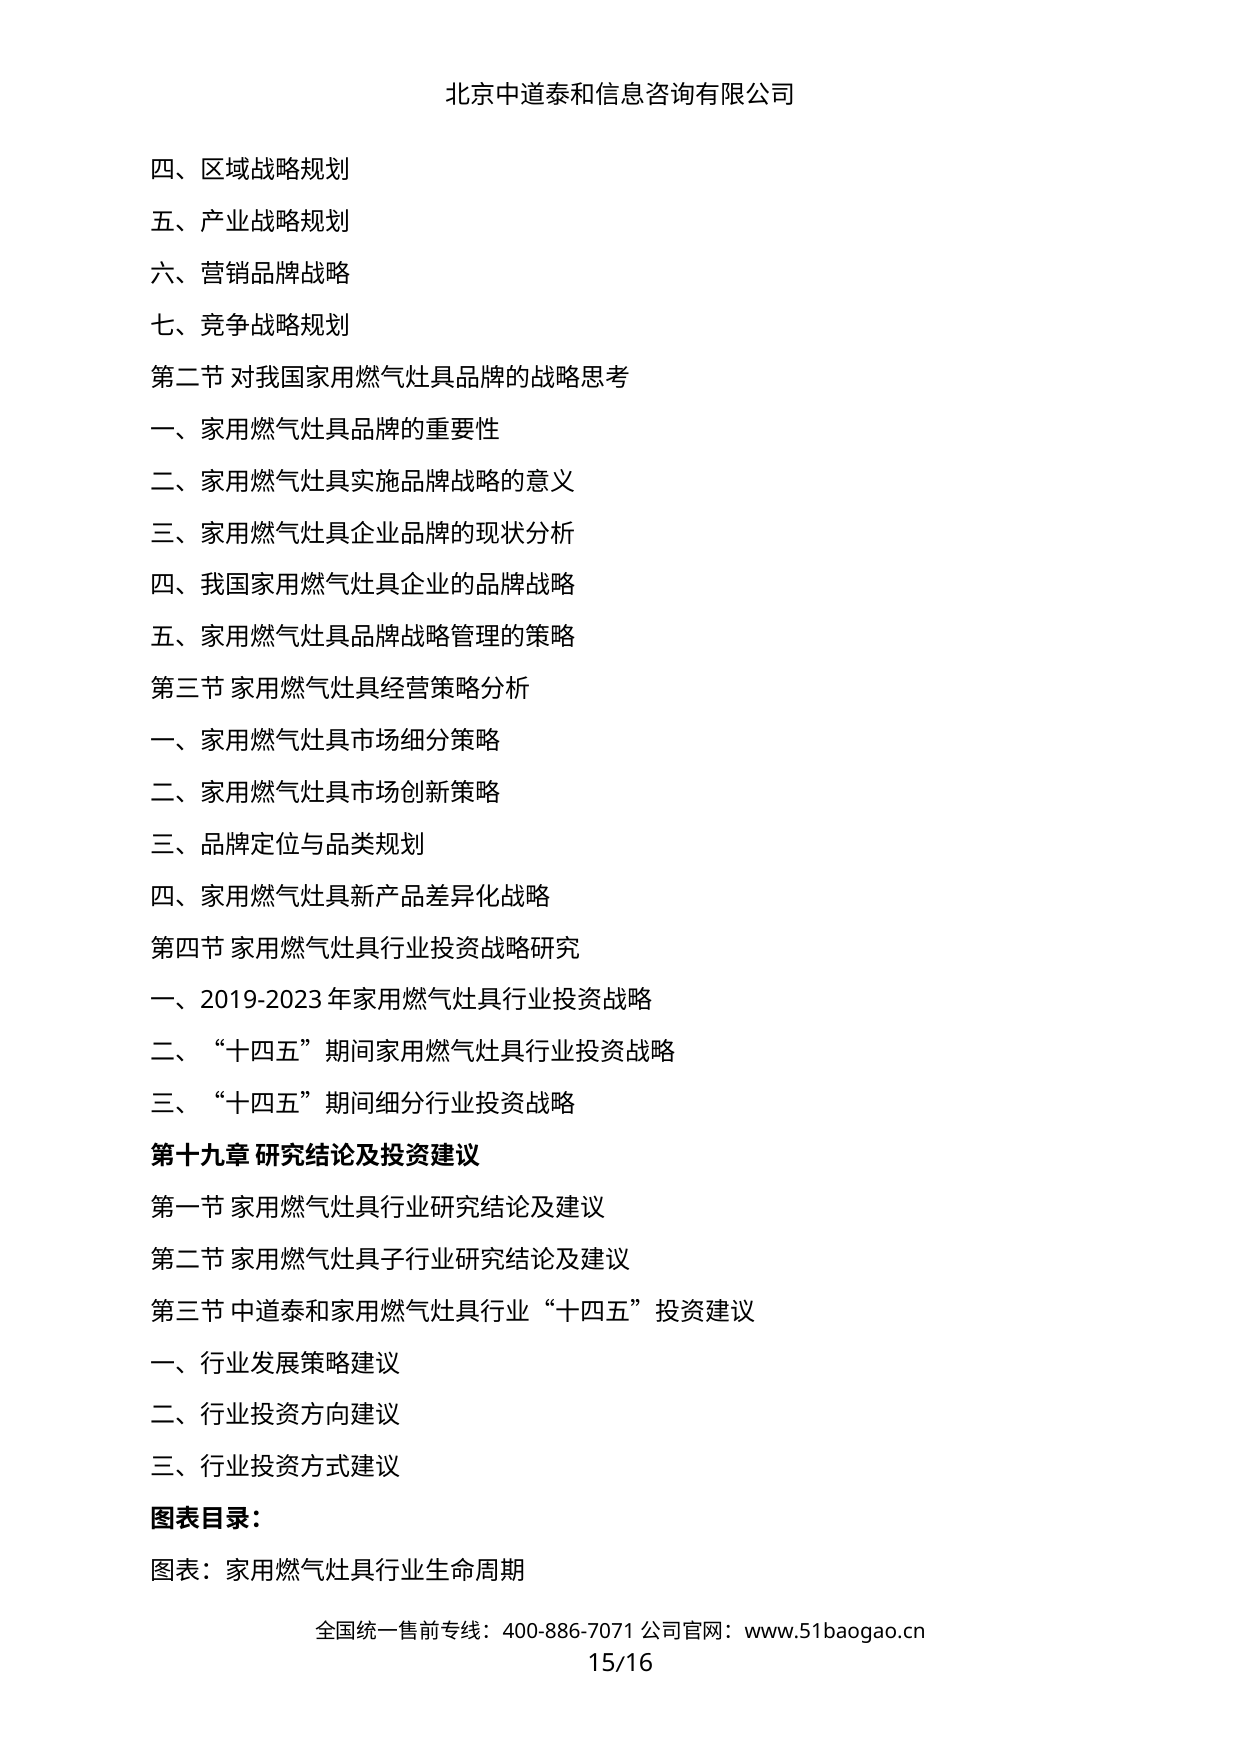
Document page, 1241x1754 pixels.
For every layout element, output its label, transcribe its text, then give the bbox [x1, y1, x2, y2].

text 第十九章 研究结论及投资建议 [150, 1136, 1090, 1172]
text 七、竞争战略规划 [150, 306, 1090, 342]
text 二、家用燃气灶具市场创新策略 [150, 772, 1090, 809]
text 四、区域战略规划 [150, 150, 1090, 186]
text 二、“十四五”期间家用燃气灶具行业投资战略 [150, 1032, 1090, 1068]
text 第一节 家用燃气灶具行业研究结论及建议 [150, 1187, 1090, 1224]
text 三、“十四五”期间细分行业投资战略 [150, 1084, 1090, 1120]
text 五、产业战略规划 [150, 202, 1090, 238]
text 三、品牌定位与品类规划 [150, 824, 1090, 861]
text 一、家用燃气灶具市场细分策略 [150, 721, 1090, 757]
text 一、行业发展策略建议 [150, 1343, 1090, 1379]
text 图表目录： [150, 1499, 1090, 1535]
text 四、家用燃气灶具新产品差异化战略 [150, 876, 1090, 912]
text 第二节 对我国家用燃气灶具品牌的战略思考 [150, 357, 1090, 394]
text 三、家用燃气灶具企业品牌的现状分析 [150, 513, 1090, 549]
text 三、行业投资方式建议 [150, 1447, 1090, 1483]
text 六、营销品牌战略 [150, 254, 1090, 290]
text 第二节 家用燃气灶具子行业研究结论及建议 [150, 1239, 1090, 1276]
text 五、家用燃气灶具品牌战略管理的策略 [150, 617, 1090, 653]
text 第四节 家用燃气灶具行业投资战略研究 [150, 928, 1090, 964]
text 图表：家用燃气灶具行业生命周期 [150, 1551, 1090, 1587]
text 一、2019-2023年家用燃气灶具行业投资战略 [150, 980, 1090, 1016]
text 四、我国家用燃气灶具企业的品牌战略 [150, 565, 1090, 601]
text 第三节 家用燃气灶具经营策略分析 [150, 669, 1090, 705]
text 二、家用燃气灶具实施品牌战略的意义 [150, 461, 1090, 497]
text 第三节 中道泰和家用燃气灶具行业“十四五”投资建议 [150, 1291, 1090, 1327]
text 二、行业投资方向建议 [150, 1395, 1090, 1431]
text 一、家用燃气灶具品牌的重要性 [150, 409, 1090, 446]
